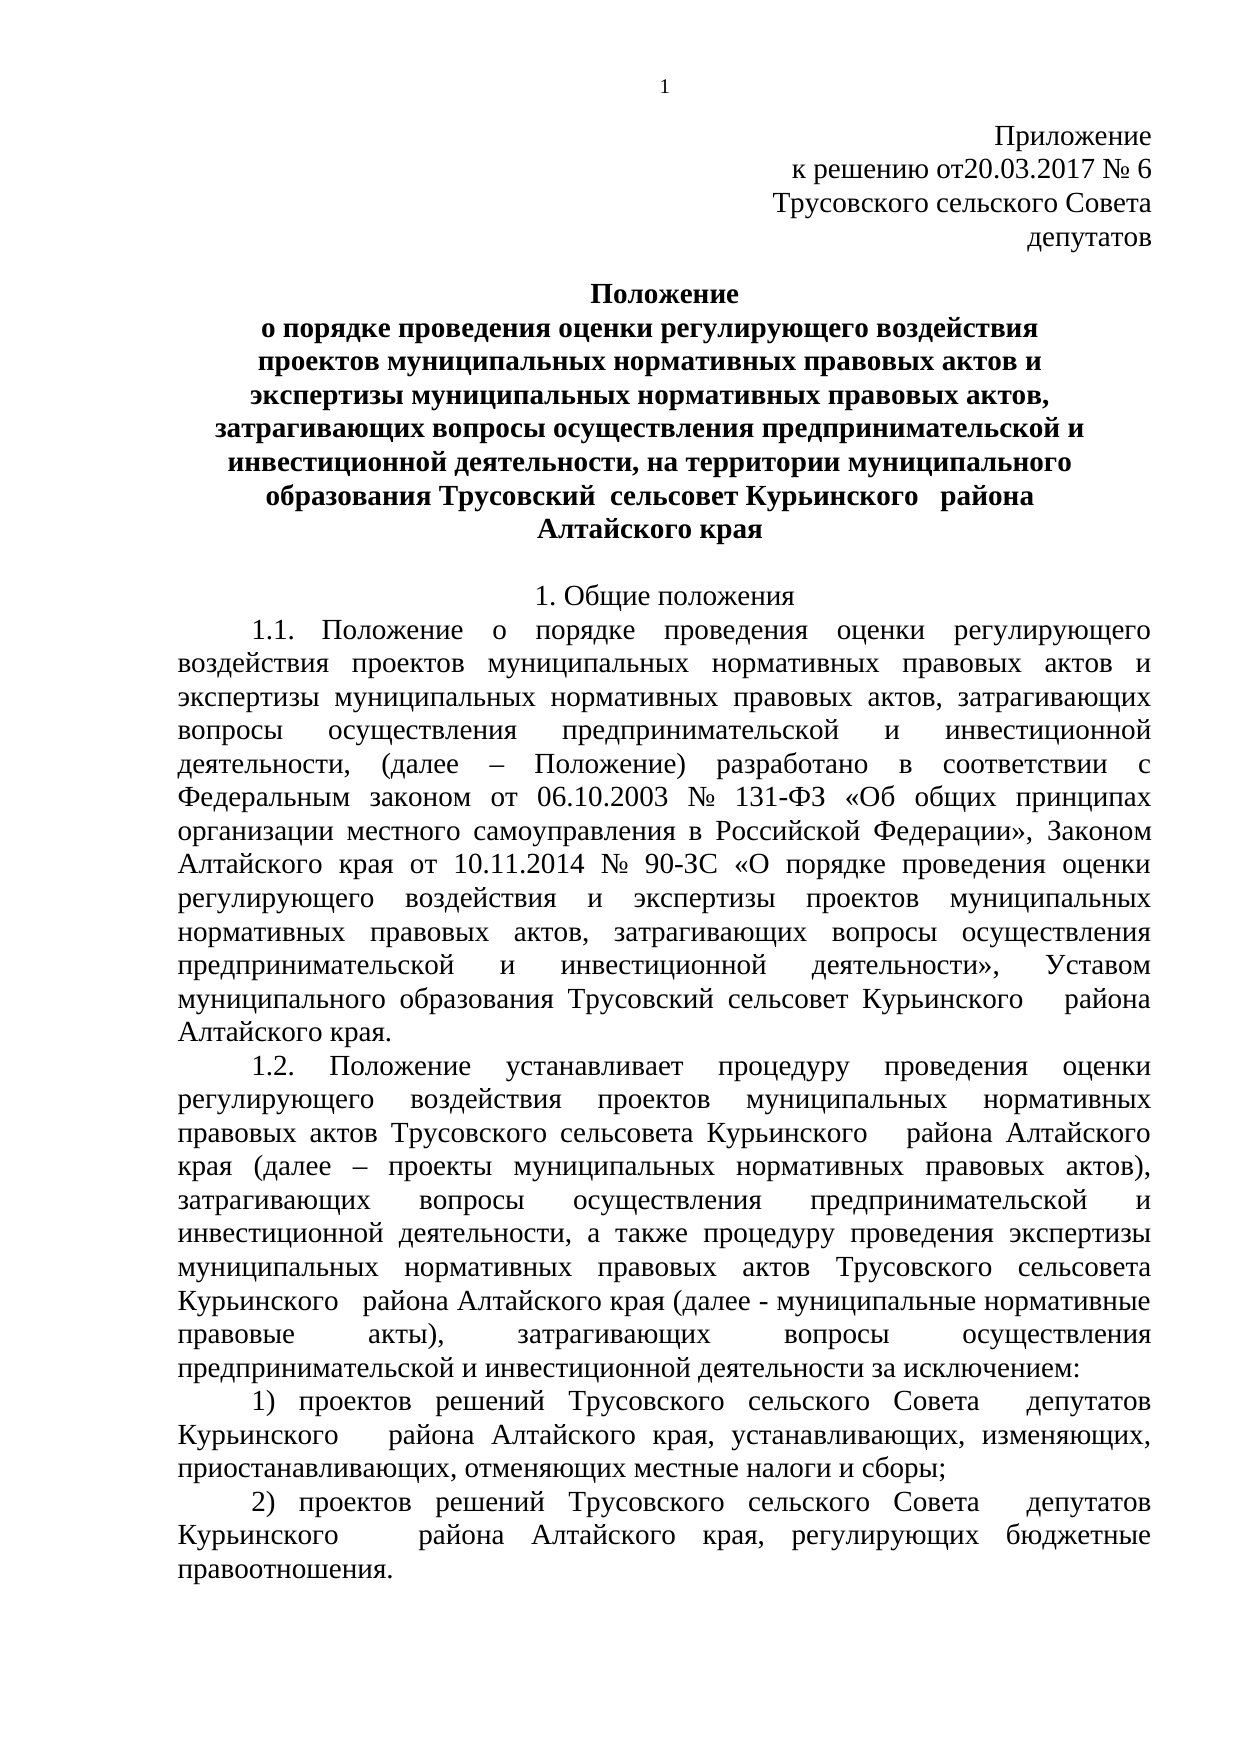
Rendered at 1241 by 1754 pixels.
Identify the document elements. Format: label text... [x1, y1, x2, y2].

text Положение [236, 276, 1093, 310]
text депутатов [177, 219, 1152, 252]
text Трусовского сельского Совета [177, 185, 1152, 219]
text 1.2. Положение устанавливает процедуру проведения оценки регулирующего воздействия проектов муниципальных нормативных правовых актов Трусовского сельсовета Курьинского района Алтайского края (далее – проекты муниципальных нормативных правовых актов), затрагивающих вопросы осуществления предпринимательской и инвестиционной деятельности, а также процедуру проведения экспертизы муниципальных нормативных правовых актов Трусовского сельсовета Курьинского района Алтайского края (далее - муниципальные нормативные правовые акты), затрагивающих вопросы осуществления предпринимательской и инвестиционной деятельности за исключением: [177, 1048, 1152, 1383]
text 1) проектов решений Трусовского сельского Совета депутатов Курьинского района Алтайского края, устанавливающих, изменяющих, приостанавливающих, отменяющих местные налоги и сборы; [177, 1383, 1152, 1484]
text Приложение [177, 118, 1152, 152]
text 1. Общие положения [177, 578, 1152, 612]
text к решению от20.03.2017 № 6 [177, 152, 1152, 185]
text о порядке проведения оценки регулирующего воздействия проектов муниципальных нормативных правовых актов и экспертизы муниципальных нормативных правовых актов, затрагивающих вопросы осуществления предпринимательской и инвестиционной деятельности, на территории муниципального образования Трусовский сельсовет Курьинского района Алтайского края [207, 310, 1093, 545]
text 1.1. Положение о порядке проведения оценки регулирующего воздействия проектов муниципальных нормативных правовых актов и экспертизы муниципальных нормативных правовых актов, затрагивающих вопросы осуществления предпринимательской и инвестиционной деятельности, (далее – Положение) разработано в соответствии с Федеральным законом от 06.10.2003 № 131-ФЗ «Об общих принципах организации местного самоуправления в Российской Федерации», Законом Алтайского края от 10.11.2014 № 90-ЗС «О порядке проведения оценки регулирующего воздействия и экспертизы проектов муниципальных нормативных правовых актов, затрагивающих вопросы осуществления предпринимательской и инвестиционной деятельности», Уставом муниципального образования Трусовский сельсовет Курьинского района Алтайского края. [177, 612, 1152, 1048]
text 2) проектов решений Трусовского сельского Совета депутатов Курьинского района Алтайского края, регулирующих бюджетные правоотношения. [177, 1484, 1152, 1584]
